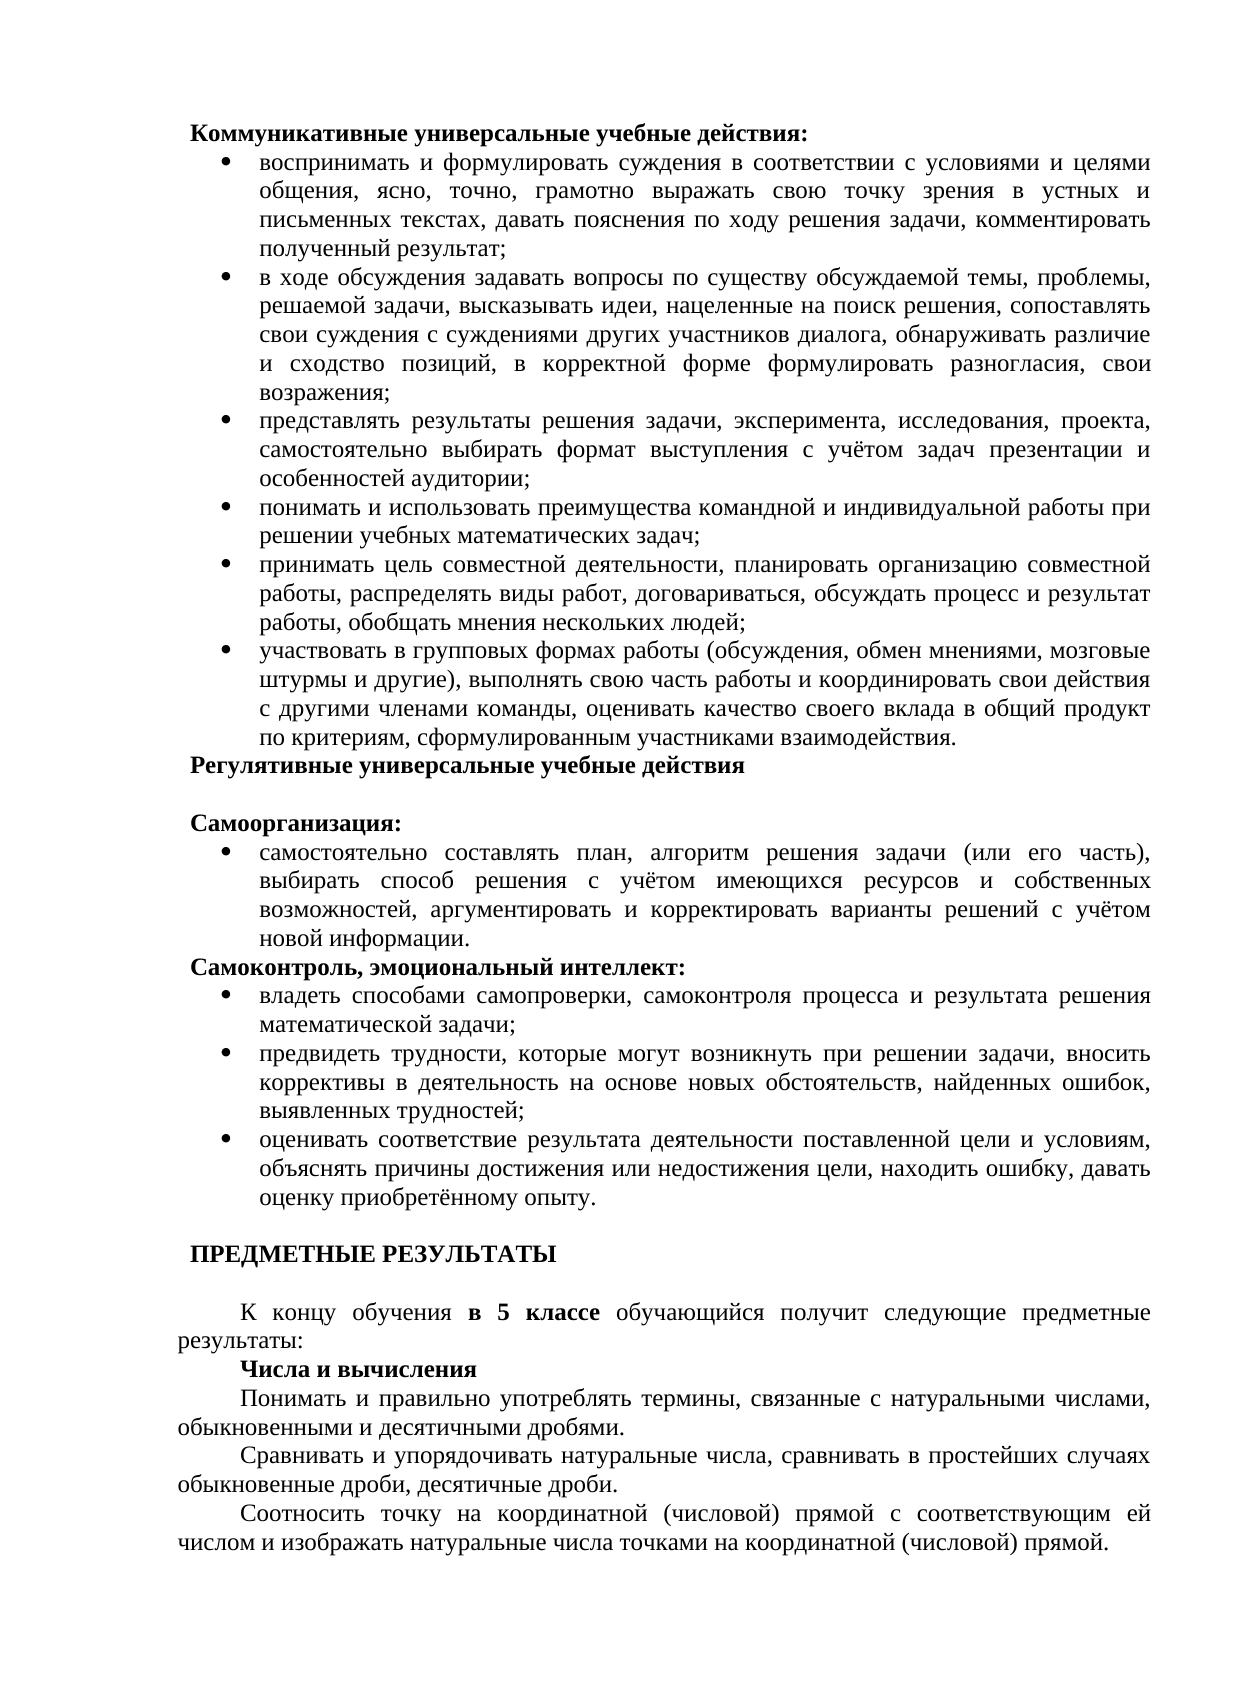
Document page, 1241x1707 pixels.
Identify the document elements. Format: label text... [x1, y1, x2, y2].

list предвидеть трудности, которые могут возникнуть при решении задачи, вносить коррективы в деятельность на основе новых обстоятельств, найденных ошибок, выявленных трудностей; [222, 1038, 1152, 1124]
text Коммуникативные универсальные учебные действия: [190, 118, 1152, 147]
text Соотносить точку на координатной (числовой) прямой с соответствующим ей числом и изображать натуральные числа точками на координатной (числовой) прямой. [177, 1498, 1152, 1556]
text ПРЕДМЕТНЫЕ РЕЗУЛЬТАТЫ [190, 1239, 1152, 1268]
text Самоорганизация: [190, 808, 1152, 837]
list воспринимать и формулировать суждения в соответствии с условиями и целями общения, ясно, точно, грамотно выражать свою точку зрения в устных и письменных текстах, давать пояснения по ходу решения задачи, комментировать полученный результат; [222, 147, 1152, 262]
list оценивать соответствие результата деятельности поставленной цели и условиям, объяснять причины достижения или недостижения цели, находить ошибку, давать оценку приобретённому опыту. [222, 1124, 1152, 1211]
text Числа и вычисления [177, 1354, 1152, 1383]
text Сравнивать и упорядочивать натуральные числа, сравнивать в простейших случаях обыкновенные дроби, десятичные дроби. [177, 1441, 1152, 1498]
text Понимать и правильно употреблять термины, связанные с натуральными числами, обыкновенными и десятичными дробями. [177, 1383, 1152, 1441]
list в ходе обсуждения задавать вопросы по существу обсуждаемой темы, проблемы, решаемой задачи, высказывать идеи, нацеленные на поиск решения, сопоставлять свои суждения с суждениями других участников диалога, обнаруживать различие и сходство позиций, в корректной форме формулировать разногласия, свои возражения; [222, 262, 1152, 406]
text Регулятивные универсальные учебные действия [190, 751, 1152, 779]
text Самоконтроль, эмоциональный интеллект: [190, 952, 1152, 981]
list представлять результаты решения задачи, эксперимента, исследования, проекта, самостоятельно выбирать формат выступления с учётом задач презентации и особенностей аудитории; [222, 406, 1152, 492]
text К концу обучения в 5 классе обучающийся получит следующие предметные результаты: [177, 1297, 1152, 1354]
list владеть способами самопроверки, самоконтроля процесса и результата решения математической задачи; [222, 981, 1152, 1038]
list понимать и использовать преимущества командной и индивидуальной работы при решении учебных математических задач; [222, 492, 1152, 549]
list самостоятельно составлять план, алгоритм решения задачи (или его часть), выбирать способ решения с учётом имеющихся ресурсов и собственных возможностей, аргументировать и корректировать варианты решений с учётом новой информации. [222, 837, 1152, 952]
list принимать цель совместной деятельности, планировать организацию совместной работы, распределять виды работ, договариваться, обсуждать процесс и результат работы, обобщать мнения нескольких людей; [222, 549, 1152, 636]
list участвовать в групповых формах работы (обсуждения, обмен мнениями, мозговые штурмы и другие), выполнять свою часть работы и координировать свои действия с другими членами команды, оценивать качество своего вклада в общий продукт по критериям, сформулированным участниками взаимодействия. [222, 636, 1152, 751]
